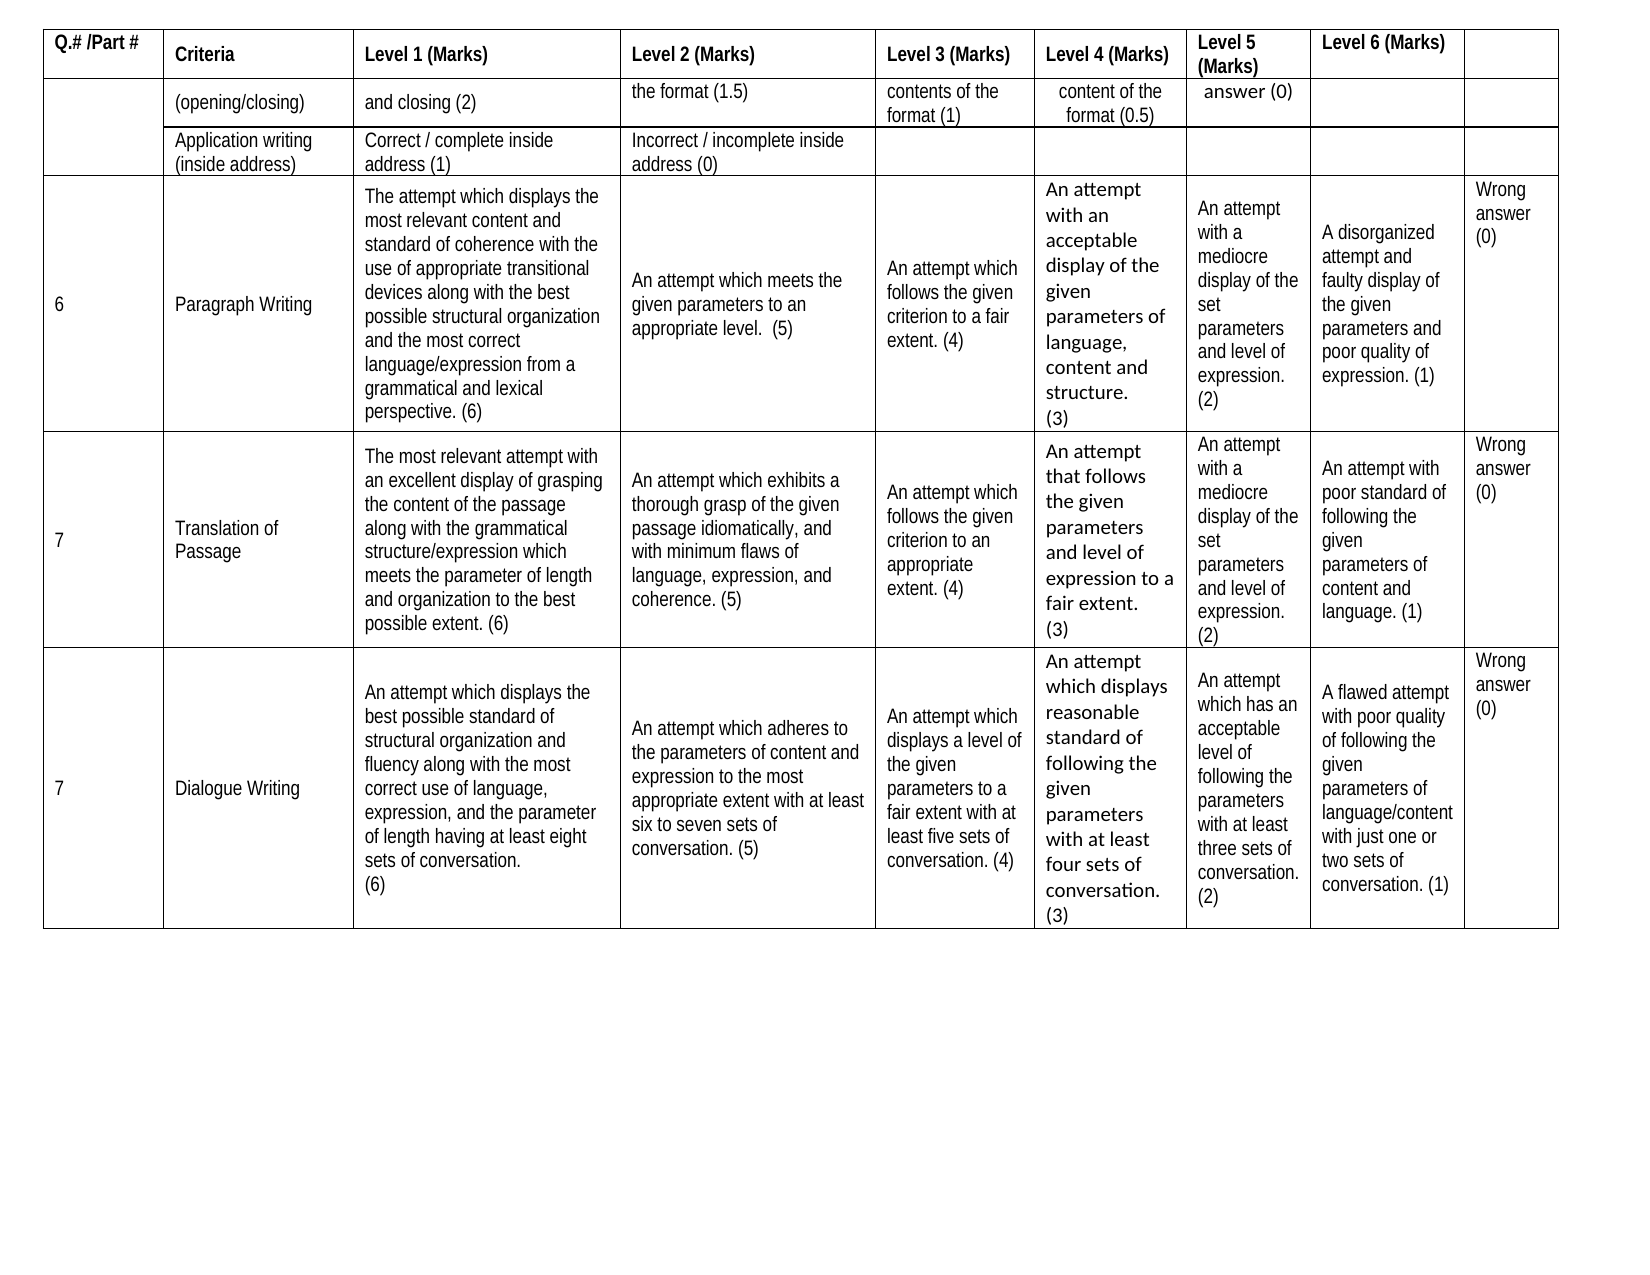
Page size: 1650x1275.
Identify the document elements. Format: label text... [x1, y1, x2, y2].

table_cell Wrong answer (0) [1465, 432, 1558, 647]
table_header [1465, 30, 1558, 77]
table_cell [1465, 128, 1558, 175]
table_cell 7 [44, 648, 163, 928]
table_cell [1035, 128, 1186, 175]
table_cell Incorrect / incomplete inside address (0) [621, 128, 875, 175]
table_cell Wrong answer (0) [1187, 79, 1310, 126]
table_cell An attempt with poor standard of following the given parameters of content and language. (1) [1311, 432, 1464, 647]
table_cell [1035, 79, 1186, 126]
table_cell A disorganized attempt and faulty display of the given parameters and poor quality of expression. (1) [1311, 176, 1464, 431]
table_header Criteria [164, 30, 353, 77]
table_cell 6 [44, 176, 163, 431]
table_cell An attempt which displays the best possible standard of structural organization and fluency along with the most correct use of language, expression, and the parameter of length having at least eight sets of conversation. (6) [354, 648, 620, 928]
table_header Level 5 (Marks) [1187, 30, 1310, 77]
table_header Level 1 (Marks) [354, 30, 620, 77]
table_cell Wrong answer (0) [1465, 648, 1558, 928]
table_cell [876, 128, 1034, 175]
table_cell The most relevant attempt with an excellent display of grasping the content of the passage along with the grammatical structure/expression which meets the parameter of length and organization to the best possible extent. (6) [354, 432, 620, 647]
table_cell An attempt which displays a level of the given parameters to a fair extent with at least five sets of conversation. (4) [876, 648, 1034, 928]
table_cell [621, 79, 875, 126]
table_cell Wrong answer (0) [1465, 176, 1558, 431]
table_cell An attempt which displays reasonable standard of following the given parameters with at least four sets of conversation. (3) [1035, 648, 1186, 928]
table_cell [354, 79, 620, 126]
table_cell Paragraph Writing [164, 176, 353, 431]
table_cell An attempt with a mediocre display of the set parameters and level of expression. (2) [1187, 432, 1310, 647]
table_cell An attempt which exhibits a thorough grasp of the given passage idiomatically, and with minimum flaws of language, expression, and coherence. (5) [621, 432, 875, 647]
table_cell Application writing (inside address) [164, 128, 353, 175]
table_cell An attempt which meets the given parameters to an appropriate level. (5) [621, 176, 875, 431]
table_header Level 6 (Marks) [1311, 30, 1464, 77]
table_cell An attempt which adheres to the parameters of content and expression to the most appropriate extent with at least six to seven sets of conversation. (5) [621, 648, 875, 928]
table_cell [876, 79, 1034, 126]
table_cell [1311, 128, 1464, 175]
table_cell A flawed attempt with poor quality of following the given parameters of language/content with just one or two sets of conversation. (1) [1311, 648, 1464, 928]
table_header Level 4 (Marks) [1035, 30, 1186, 77]
table_cell An attempt with an acceptable display of the given parameters of language, content and structure. (3) [1035, 176, 1186, 431]
table_header Level 3 (Marks) [876, 30, 1034, 77]
table_cell An attempt with a mediocre display of the set parameters and level of expression. (2) [1187, 176, 1310, 431]
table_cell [164, 79, 353, 126]
table_cell [1187, 128, 1310, 175]
table_cell [1465, 79, 1558, 126]
table_cell The attempt which displays the most relevant content and standard of coherence with the use of appropriate transitional devices along with the best possible structural organization and the most correct language/expression from a grammatical and lexical perspective. (6) [354, 176, 620, 431]
table_cell Translation of Passage [164, 432, 353, 647]
table_cell An attempt which follows the given criterion to an appropriate extent. (4) [876, 432, 1034, 647]
table_header Level 2 (Marks) [621, 30, 875, 77]
table_cell [1311, 79, 1464, 126]
table_cell Correct / complete inside address (1) [354, 128, 620, 175]
table_cell An attempt which has an acceptable level of following the parameters with at least three sets of conversation. (2) [1187, 648, 1310, 928]
table_cell 7 [44, 432, 163, 647]
table_cell An attempt that follows the given parameters and level of expression to a fair extent. (3) [1035, 432, 1186, 647]
table_header Q.# /Part # [44, 30, 163, 77]
table_cell An attempt which follows the given criterion to a fair extent. (4) [876, 176, 1034, 431]
table_cell Dialogue Writing [164, 648, 353, 928]
